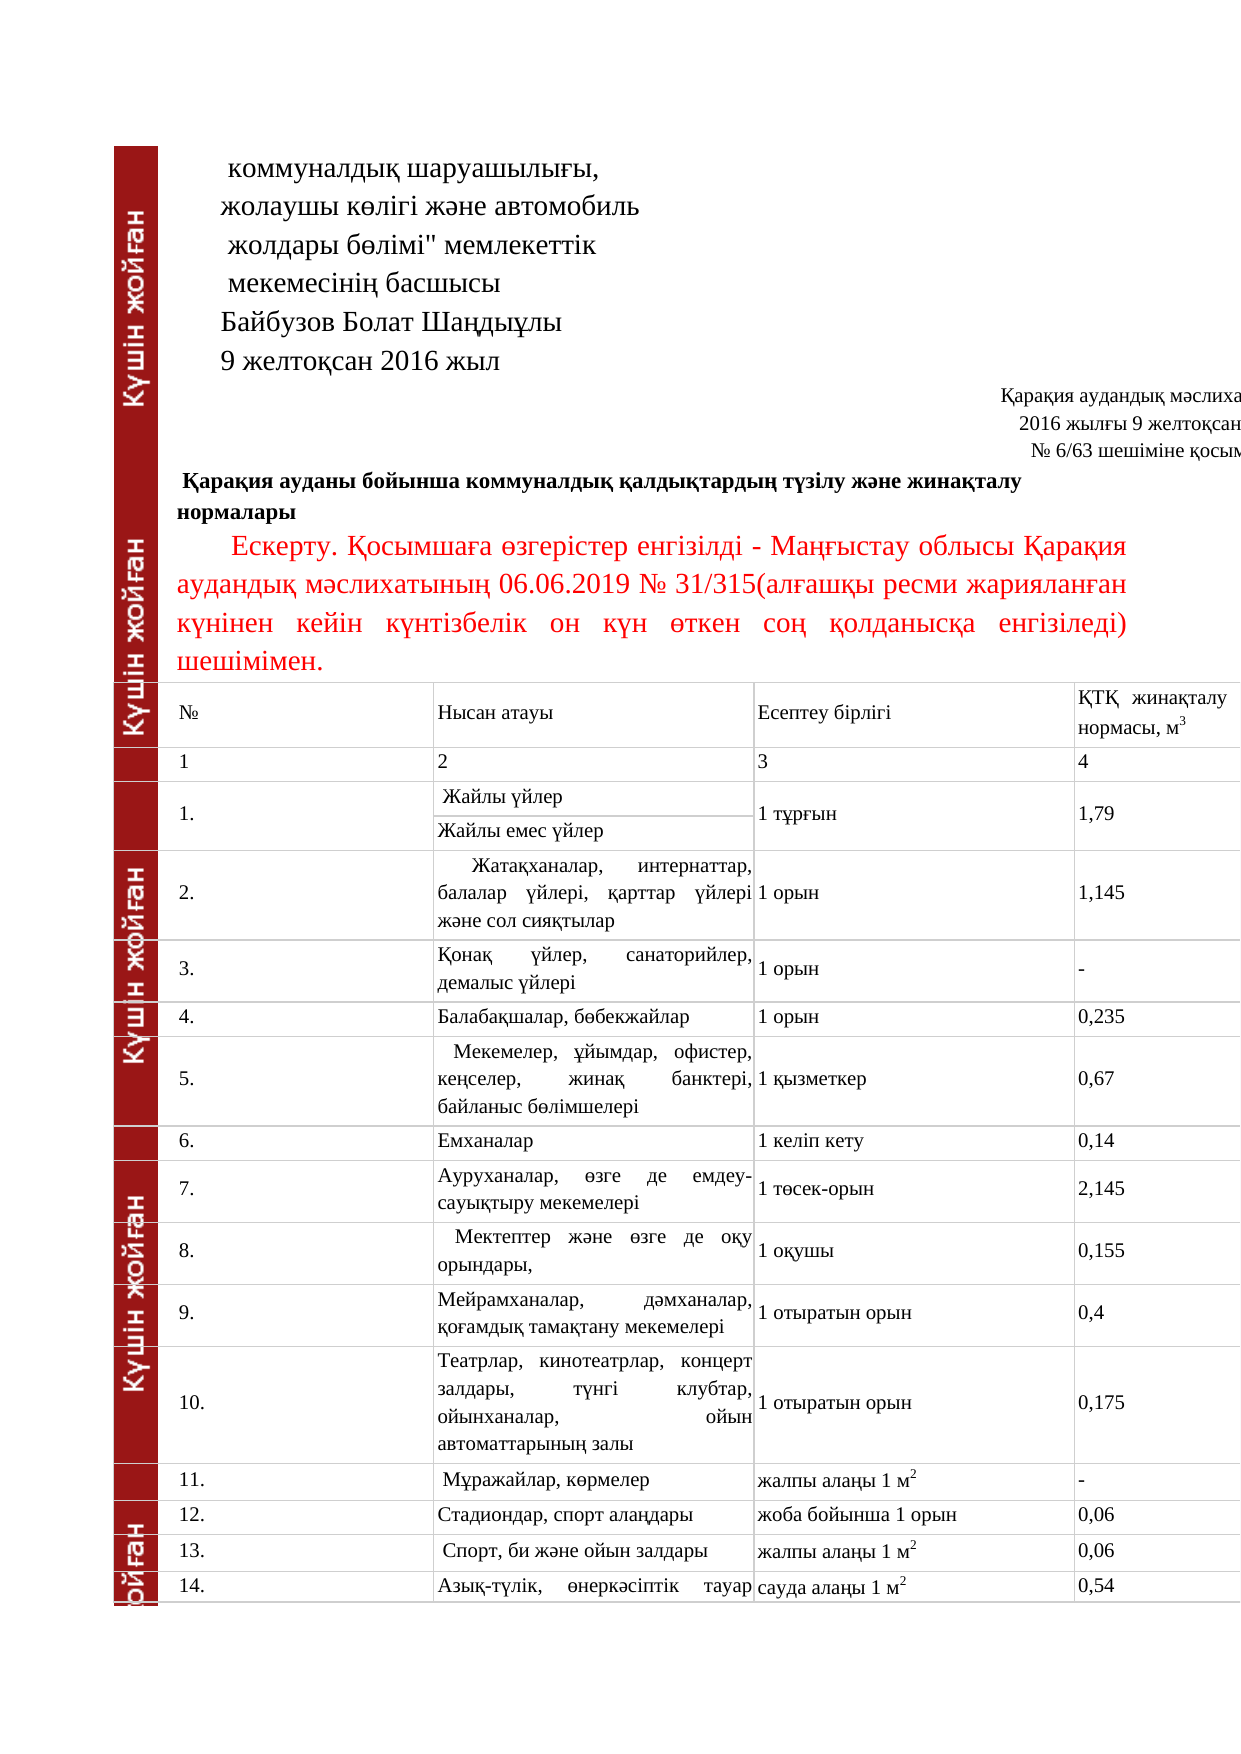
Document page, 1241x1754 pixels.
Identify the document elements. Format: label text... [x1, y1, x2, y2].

table_cell 0,175 [1075, 1347, 1240, 1463]
table_cell 12. [114, 1501, 433, 1534]
table_cell 6. [114, 1127, 433, 1160]
picture [114, 183, 158, 188]
text коммуналдық шаруашылығы, [112, 150, 1128, 183]
text жолдары бөлімі" мемлекеттік [112, 227, 1128, 261]
text Байбузов Болат Шаңдыұлы [112, 304, 1128, 338]
text 9 желтоқсан 2016 жыл [112, 343, 1128, 376]
table_header Нысан атауы [434, 683, 753, 747]
table_cell 1 отыратын орын [755, 1285, 1074, 1346]
table_cell Театрлар, кинотеатрлар, концерт залдары, түнгі клубтар, ойынханалар, ойын автоматтарының залы [434, 1347, 753, 1463]
table_cell Азық-түлік, өнеркәсіптік тауар дүкендері, супермаркеттер [434, 1572, 753, 1601]
table_header Есептеу бірлігі [755, 683, 1074, 747]
table_cell 0,06 [1075, 1501, 1240, 1534]
table_cell Мейрамханалар, дәмханалар, қоғамдық тамақтану мекемелері [434, 1285, 753, 1346]
table_cell Стадиондар, спорт алаңдары [434, 1501, 753, 1534]
table_cell 1 орын [755, 941, 1074, 1001]
table_cell 2 [434, 748, 753, 781]
picture [114, 222, 158, 227]
table_cell 9. [114, 1285, 433, 1346]
table_cell Мектептер және өзге де оқу орындары, [434, 1223, 753, 1284]
table_cell 1 [114, 748, 433, 781]
table_cell Балабақшалар, бөбекжайлар [434, 1003, 753, 1036]
table_cell 1 отыратын орын [755, 1347, 1074, 1463]
table_cell Спорт, би және ойын залдары [434, 1535, 753, 1571]
table_header [101, 381, 912, 467]
table_cell 1 төсек-орын [755, 1161, 1074, 1222]
table_cell Мұражайлар, көрмелер [434, 1464, 753, 1499]
table_cell 8. [114, 1223, 433, 1284]
table_cell 1 орын [755, 851, 1074, 939]
table_cell 0,54 [1075, 1572, 1240, 1601]
table_header ҚТҚ жинақталу орташа жылдық нормасы, м3 [1075, 683, 1240, 747]
picture [114, 524, 158, 528]
table_cell 0,06 [1075, 1535, 1240, 1571]
table_cell Ауруханалар, өзге де емдеу-сауықтыру мекемелері [434, 1161, 753, 1222]
table_cell 1 келіп кету [755, 1127, 1074, 1160]
table_cell 10. [114, 1347, 433, 1463]
picture [114, 338, 158, 343]
table_cell жоба бойынша 1 орын [755, 1501, 1074, 1534]
table_header Қарақия аудандық мәслихатының 2016 жылғы 9 желтоқсандағы № 6/63 шешіміне қосымша [912, 381, 1240, 467]
table_cell 1. [114, 782, 433, 850]
picture [114, 261, 158, 266]
table_cell - [1075, 941, 1240, 1001]
table_cell 7. [114, 1161, 433, 1222]
table_cell 0,67 [1075, 1037, 1240, 1125]
table_cell 2. [114, 851, 433, 939]
table_cell 1 орын [755, 1003, 1074, 1036]
table_cell жалпы алаңы 1 м2 [755, 1464, 1074, 1499]
table_cell 3. [114, 941, 433, 1001]
table_cell Жайлы үйлер [434, 782, 753, 815]
picture [114, 376, 158, 381]
table_cell 4. [114, 1003, 433, 1036]
table_cell 1,79 [1075, 782, 1240, 850]
table_cell Емханалар [434, 1127, 753, 1160]
table_cell Қонақ үйлер, санаторийлер, демалыс үйлері [434, 941, 753, 1001]
text жолаушы көлігі және автомобиль [112, 188, 1128, 222]
table_cell 4 [1075, 748, 1240, 781]
table_cell 2,145 [1075, 1161, 1240, 1222]
table_cell 1 оқушы [755, 1223, 1074, 1284]
table_cell Мекемелер, ұйымдар, офистер, кеңселер, жинақ банктері, байланыс бөлімшелері [434, 1037, 753, 1125]
table_cell 0,235 [1075, 1003, 1240, 1036]
text Ескерту. Қосымшаға өзгерістер енгізілді - Маңғыстау облысы Қарақия аудандық мәслихатының 06.06.2019 № 31/315(алғашқы ресми жарияланған күнінен кейін күнтізбелік он күн өткен соң қолданысқа енгізіледі) шешімімен. [112, 528, 1128, 677]
picture [114, 677, 158, 682]
table_cell 13. [114, 1535, 433, 1571]
text Қарақия ауданы бойынша коммуналдық қалдықтардың түзілу және жинақталу нормалары [112, 467, 1128, 524]
table_cell 0,155 [1075, 1223, 1240, 1284]
table_cell 5. [114, 1037, 433, 1125]
text мекемесінің басшысы [112, 266, 1128, 299]
table_cell Жатақханалар, интернаттар, балалар үйлері, қарттар үйлері және сол сияқтылар [434, 851, 753, 939]
table_cell 11. [114, 1464, 433, 1499]
table_cell 0,4 [1075, 1285, 1240, 1346]
table_cell 14. [114, 1572, 433, 1601]
table_cell жалпы алаңы 1 м2 [755, 1535, 1074, 1571]
table_cell 1 тұрғын [755, 782, 1074, 850]
picture [114, 146, 158, 150]
table_cell сауда алаңы 1 м2 [755, 1572, 1074, 1601]
table_cell Жайлы емес үйлер [434, 817, 753, 850]
table_cell 1 қызметкер [755, 1037, 1074, 1125]
table_cell - [1075, 1464, 1240, 1499]
picture [114, 299, 158, 304]
table_header № [114, 683, 433, 747]
table_cell 1,145 [1075, 851, 1240, 939]
table_cell 3 [755, 748, 1074, 781]
table_cell 0,14 [1075, 1127, 1240, 1160]
